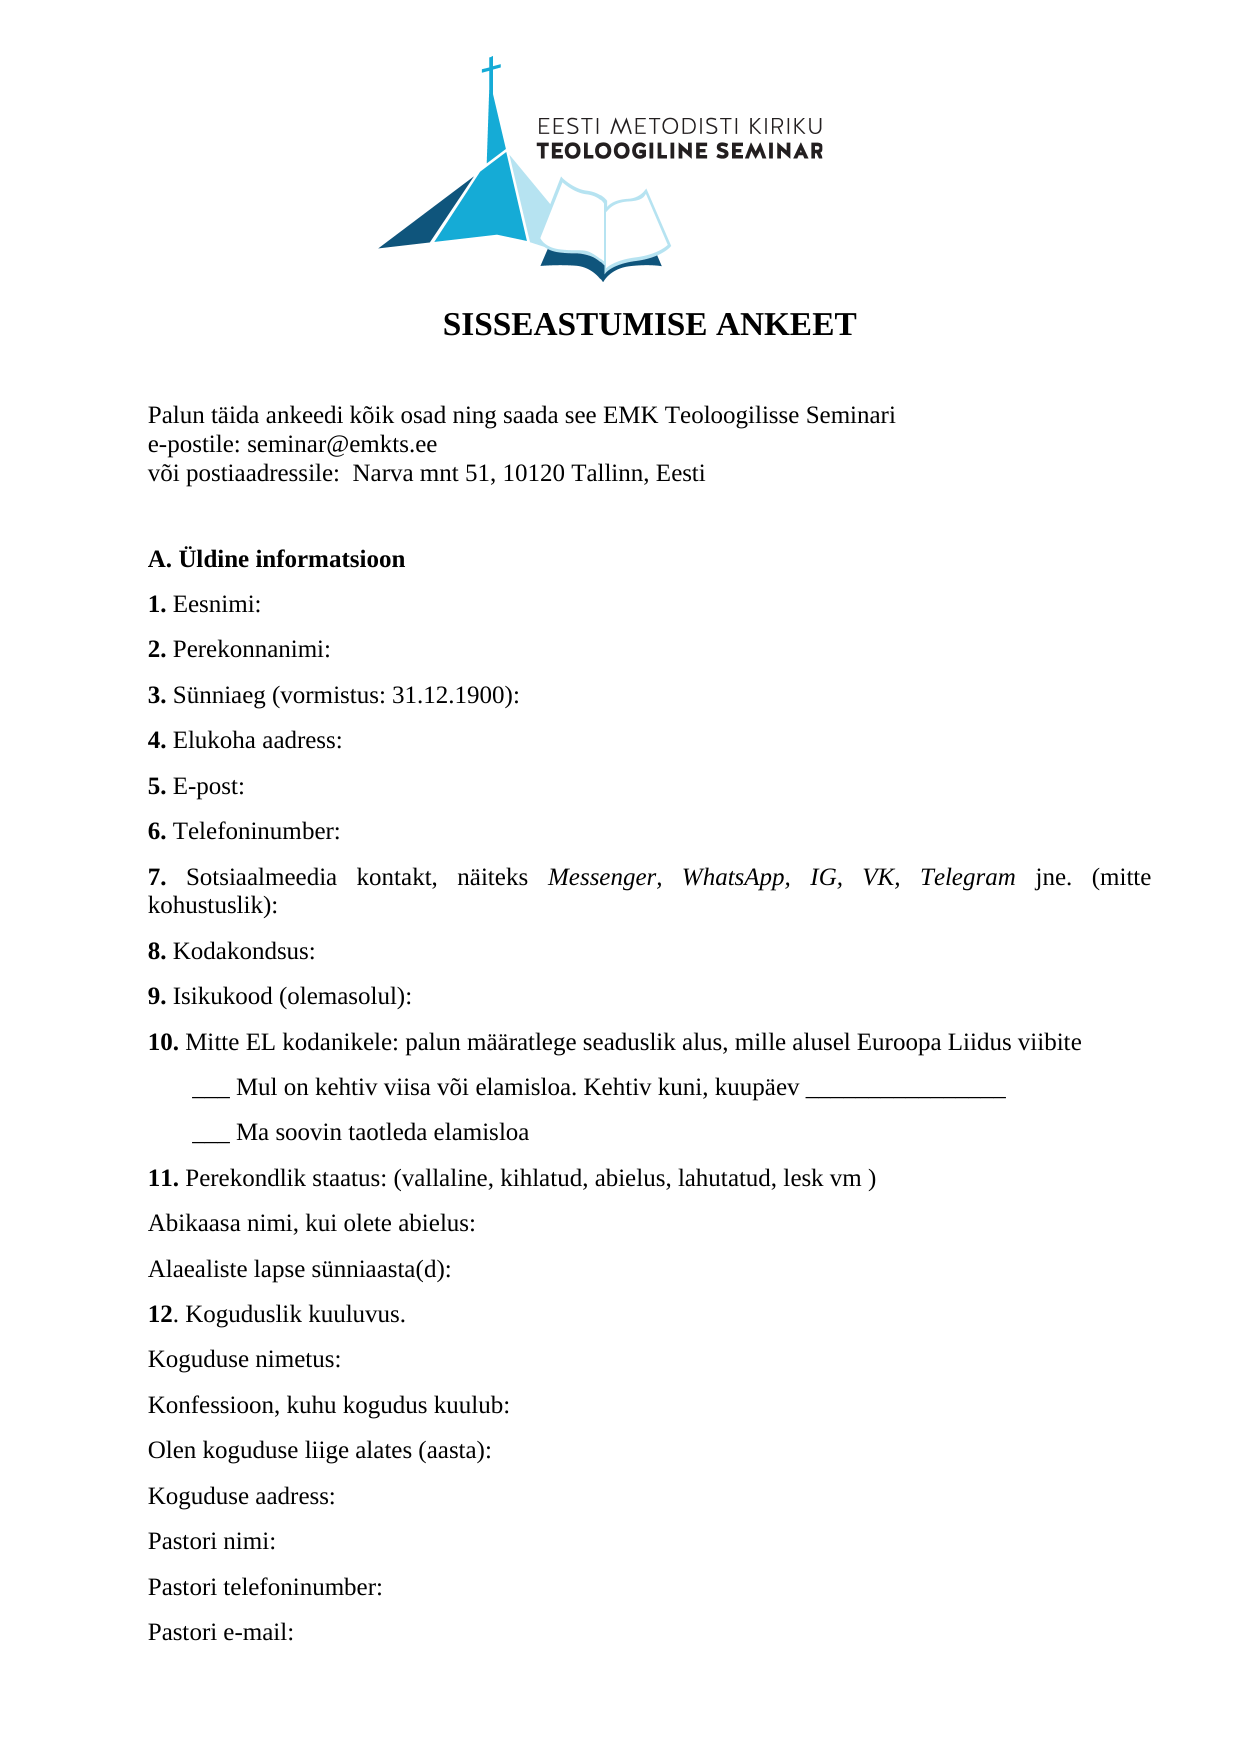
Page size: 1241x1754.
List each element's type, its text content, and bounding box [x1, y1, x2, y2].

text ___ Mul on kehtiv viisa või elamisloa. Kehtiv kuni, kuupäev ________________ [148, 1072, 1152, 1101]
text Koguduse aadress: [148, 1481, 1152, 1509]
text SISSEASTUMISE ANKEET [148, 304, 1152, 343]
text 4. Elukoha aadress: [148, 725, 1152, 754]
text Alaealiste lapse sünniaasta(d): [148, 1254, 1152, 1282]
text Palun täida ankeedi kõik osad ning saada see EMK Teoloogilisse Seminari e-postile: seminar@emkts.ee või postiaadressile: Narva mnt 51, 10120 Tallinn, Eesti [148, 400, 1152, 486]
text Abikaasa nimi, kui olete abielus: [148, 1208, 1152, 1237]
text ___ Ma soovin taotleda elamisloa [148, 1117, 1152, 1146]
text 7. Sotsiaalmeedia kontakt, näiteks Messenger, WhatsApp, IG, VK, Telegram jne. (mitte kohustuslik): [148, 862, 1152, 919]
text Pastori nimi: [148, 1526, 1152, 1555]
text 12. Koguduslik kuuluvus. [148, 1299, 1152, 1328]
text 6. Telefoninumber: [148, 816, 1152, 845]
text Olen koguduse liige alates (aasta): [148, 1435, 1152, 1464]
text Pastori telefoninumber: [148, 1572, 1152, 1600]
text 1. Eesnimi: [148, 589, 1152, 618]
picture [378, 56, 823, 282]
text 8. Kodakondsus: [148, 936, 1152, 964]
text 2. Perekonnanimi: [148, 634, 1152, 663]
text 10. Mitte EL kodanikele: palun määratlege seaduslik alus, mille alusel Euroopa Liidus viibite [148, 1027, 1152, 1055]
text Koguduse nimetus: [148, 1344, 1152, 1373]
text 5. E-post: [148, 771, 1152, 799]
text 11. Perekondlik staatus: (vallaline, kihlatud, abielus, lahutatud, lesk vm ) [148, 1163, 1152, 1192]
text 3. Sünniaeg (vormistus: 31.12.1900): [148, 680, 1152, 709]
text 9. Isikukood (olemasolul): [148, 981, 1152, 1010]
text Pastori e-mail: [148, 1617, 1152, 1646]
text Konfessioon, kuhu kogudus kuulub: [148, 1390, 1152, 1419]
text A. Üldine informatsioon [148, 544, 1152, 572]
